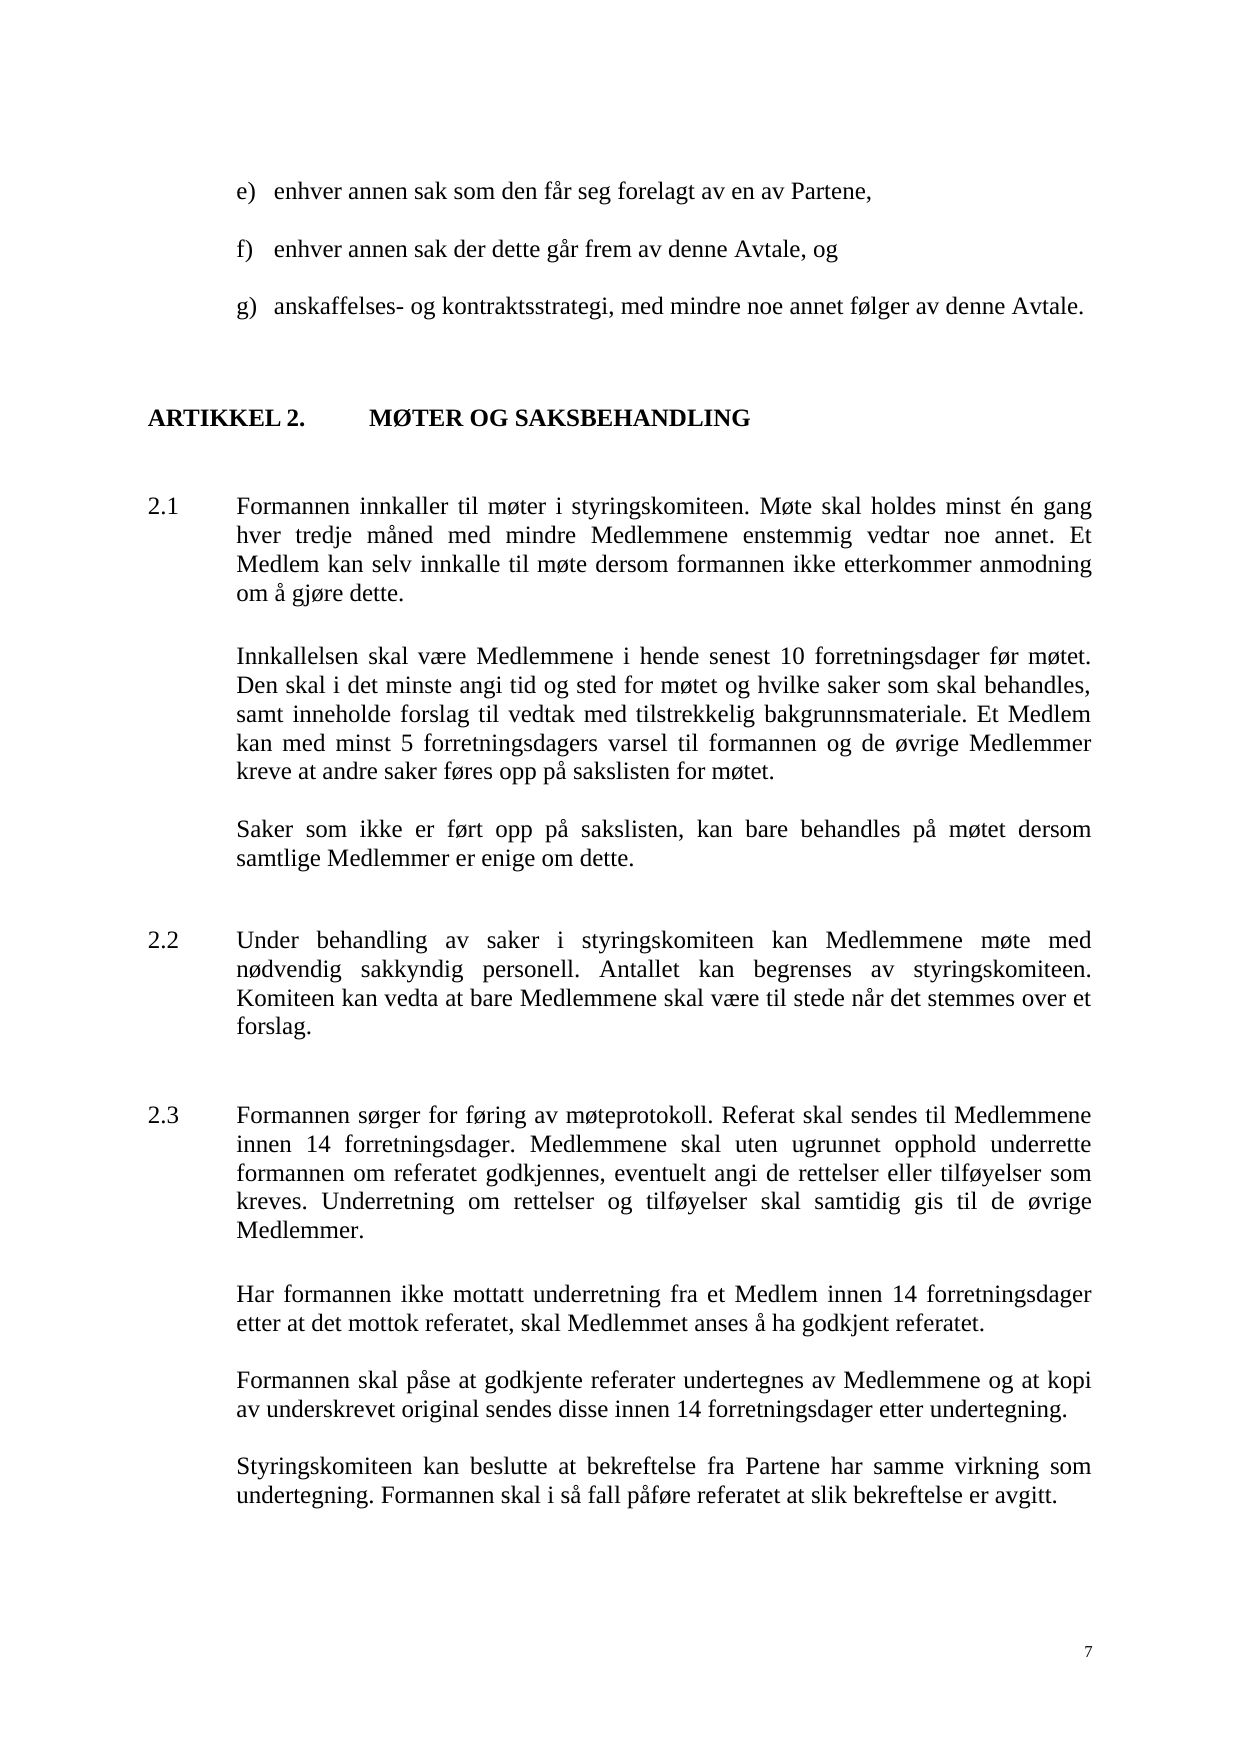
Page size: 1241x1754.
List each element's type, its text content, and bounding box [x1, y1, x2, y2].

text Saker som ikke er ført opp på sakslisten, kan bare behandles på møtet dersom samtlige Medlemmer er enige om dette. [236, 814, 1093, 871]
text Styringskomiteen kan beslutte at bekreftelse fra Partene har samme virkning som undertegning. Formannen skal i så fall påføre referatet at slik bekreftelse er avgitt. [236, 1451, 1093, 1509]
subtitle Formannen innkaller til møter i styringskomiteen. Møte skal holdes minst én gang hver tredje måned med mindre Medlemmene enstemmig vedtar noe annet. Et Medlem kan selv innkalle til møte dersom formannen ikke etterkommer anmodning om å gjøre dette. [148, 491, 1093, 606]
list anskaffelses- og kontraktsstrategi, med mindre noe annet følger av denne Avtale. [236, 291, 1093, 320]
text Innkallelsen skal være Medlemmene i hende senest 10 forretningsdager før møtet. Den skal i det minste angi tid og sted for møtet og hvilke saker som skal behandles, samt inneholde forslag til vedtak med tilstrekkelig bakgrunnsmateriale. Et Medlem kan med minst 5 forretningsdagers varsel til formannen og de øvrige Medlemmer kreve at andre saker føres opp på sakslisten for møtet. [236, 641, 1093, 785]
list enhver annen sak som den får seg forelagt av en av Partene, [236, 176, 1093, 205]
subtitle Formannen sørger for føring av møteprotokoll. Referat skal sendes til Medlemmene innen 14 forretningsdager. Medlemmene skal uten ugrunnet opphold underrette formannen om referatet godkjennes, eventuelt angi de rettelser eller tilføyelser som kreves. Underretning om rettelser og tilføyelser skal samtidig gis til de øvrige Medlemmer. [148, 1100, 1093, 1244]
text Formannen skal påse at godkjente referater undertegnes av Medlemmene og at kopi av underskrevet original sendes disse innen 14 forretningsdager etter undertegning. [236, 1365, 1093, 1423]
subtitle MØTER OG SAKSBEHANDLING [148, 403, 1093, 431]
text Har formannen ikke mottatt underretning fra et Medlem innen 14 forretningsdager etter at det mottok referatet, skal Medlemmet anses å ha godkjent referatet. [236, 1279, 1093, 1336]
list enhver annen sak der dette går frem av denne Avtale, og [236, 234, 1093, 263]
subtitle Under behandling av saker i styringskomiteen kan Medlemmene møte med nødvendig sakkyndig personell. Antallet kan begrenses av styringskomiteen. Komiteen kan vedta at bare Medlemmene skal være til stede når det stemmes over et forslag. [148, 925, 1093, 1040]
